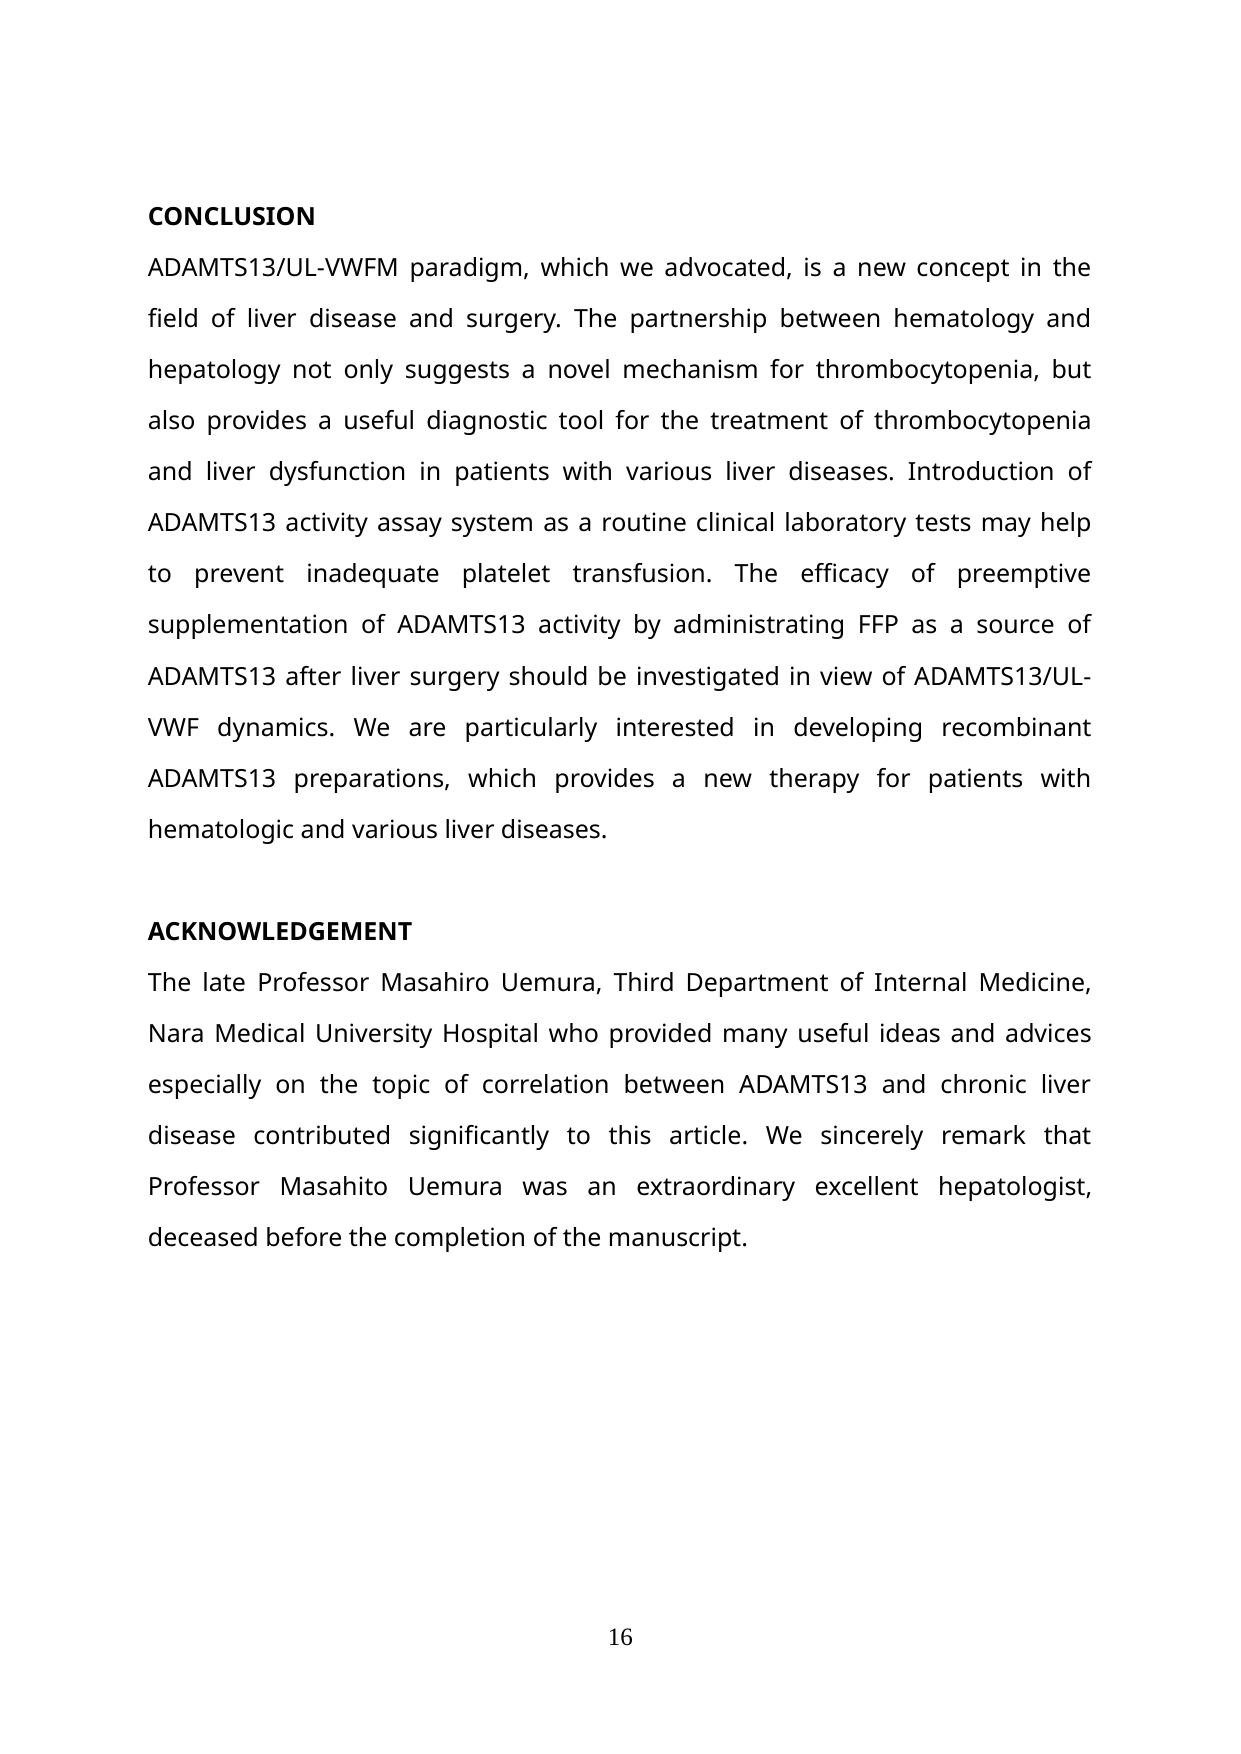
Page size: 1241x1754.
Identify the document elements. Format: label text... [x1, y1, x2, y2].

text CONCLUSION [148, 199, 1092, 233]
text The late Professor Masahiro Uemura, Third Department of Internal Medicine, Nara Medical University Hospital who provided many useful ideas and advices especially on the topic of correlation between ADAMTS13 and chronic liver disease contributed significantly to this article. We sincerely remark that Professor Masahito Uemura was an extraordinary excellent hepatologist, deceased before the completion of the manuscript. [148, 964, 1092, 1254]
text ACKNOWLEDGEMENT [148, 913, 1092, 947]
text ADAMTS13/UL-VWFM paradigm, which we advocated, is a new concept in the field of liver disease and surgery. The partnership between hematology and hepatology not only suggests a novel mechanism for thrombocytopenia, but also provides a useful diagnostic tool for the treatment of thrombocytopenia and liver dysfunction in patients with various liver diseases. Introduction of ADAMTS13 activity assay system as a routine clinical laboratory tests may help to prevent inadequate platelet transfusion. The efficacy of preemptive supplementation of ADAMTS13 activity by administrating FFP as a source of ADAMTS13 after liver surgery should be investigated in view of ADAMTS13/UL-VWF dynamics. We are particularly interested in developing recombinant ADAMTS13 preparations, which provides a new therapy for patients with hematologic and various liver diseases. [148, 250, 1092, 845]
